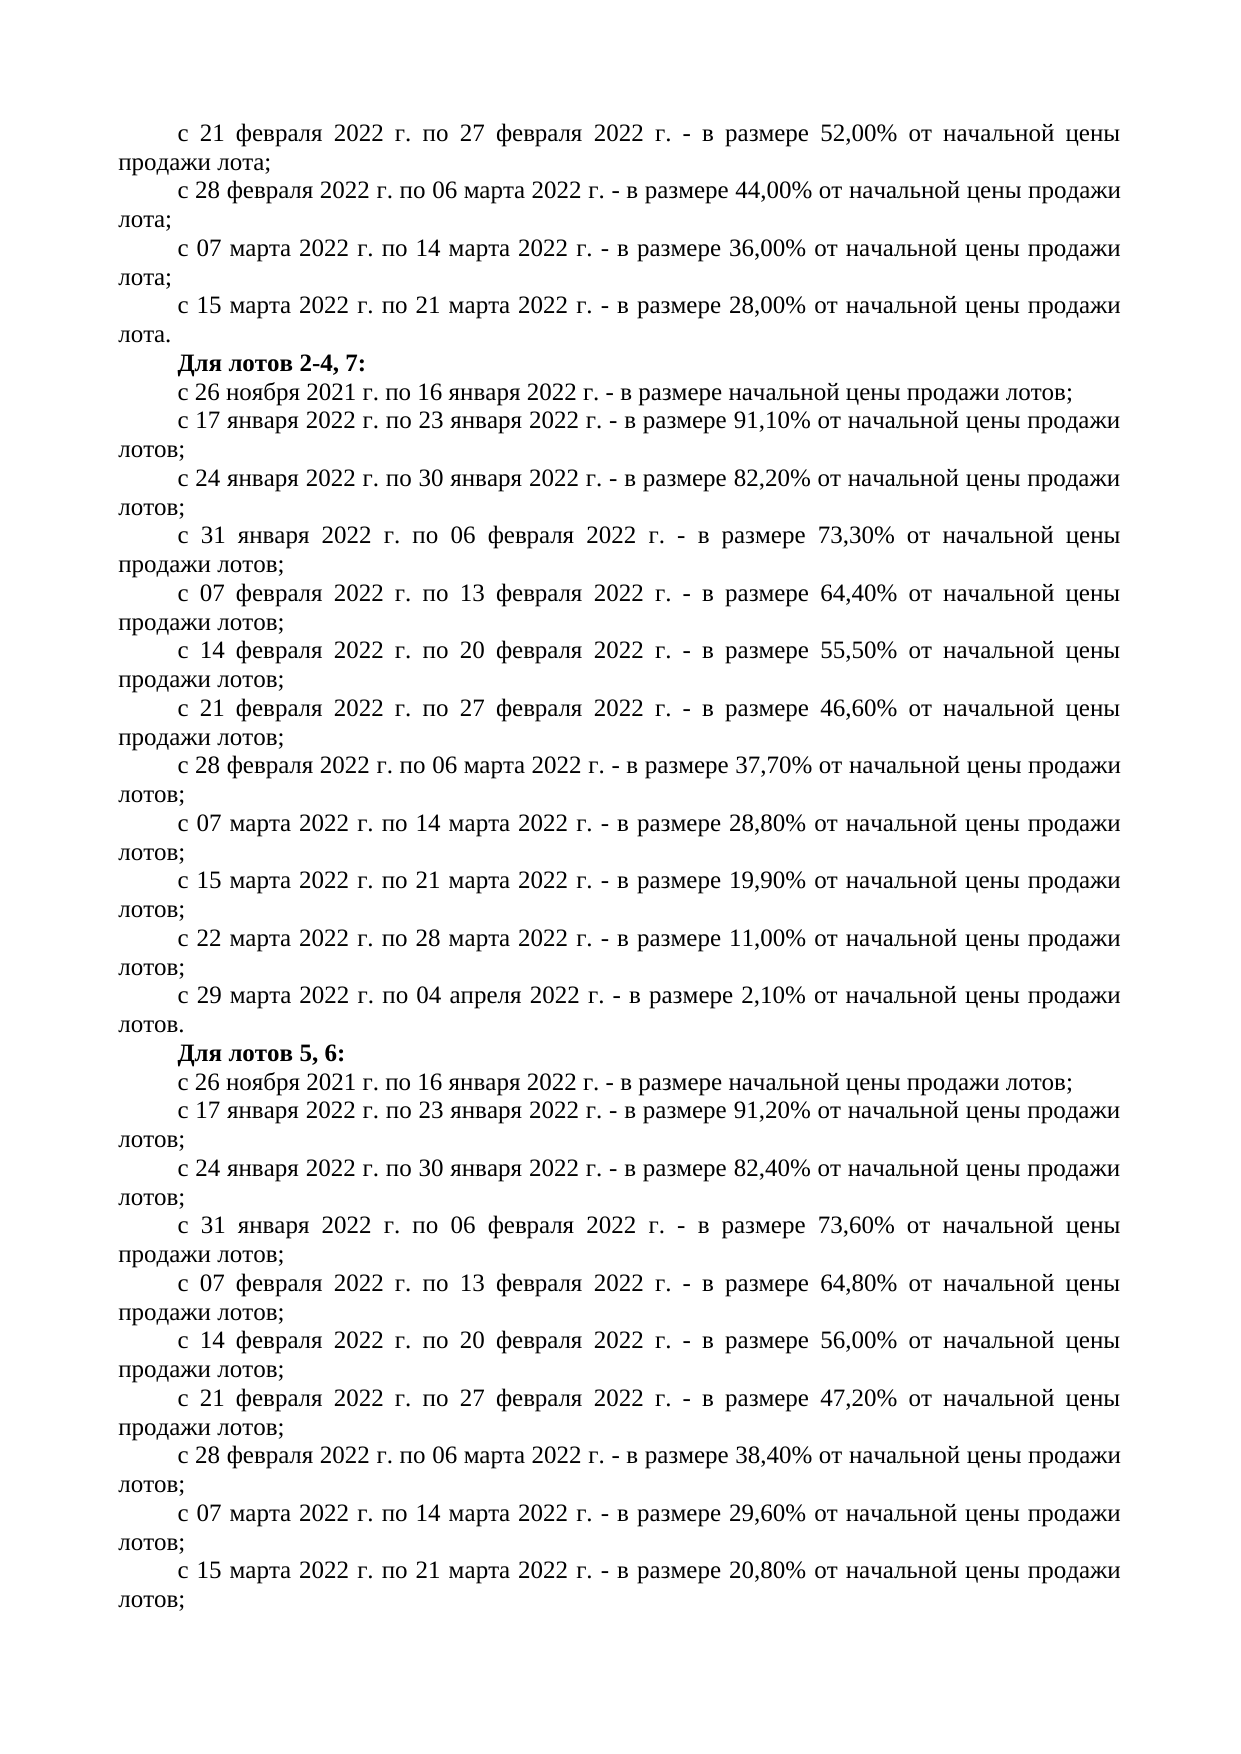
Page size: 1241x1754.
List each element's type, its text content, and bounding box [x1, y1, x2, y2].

text с 07 марта 2022 г. по 14 марта 2022 г. - в размере 28,80% от начальной цены продажи лотов; [118, 808, 1122, 866]
text с 26 ноября 2021 г. по 16 января 2022 г. - в размере начальной цены продажи лотов; [118, 377, 1122, 406]
text с 21 февраля 2022 г. по 27 февраля 2022 г. - в размере 47,20% от начальной цены продажи лотов; [118, 1383, 1122, 1441]
text с 28 февраля 2022 г. по 06 марта 2022 г. - в размере 37,70% от начальной цены продажи лотов; [118, 751, 1122, 808]
text с 07 марта 2022 г. по 14 марта 2022 г. - в размере 36,00% от начальной цены продажи лота; [118, 233, 1122, 291]
text с 21 февраля 2022 г. по 27 февраля 2022 г. - в размере 52,00% от начальной цены продажи лота; [118, 118, 1122, 176]
text Для лотов 2-4, 7: [118, 348, 1122, 377]
text с 17 января 2022 г. по 23 января 2022 г. - в размере 91,10% от начальной цены продажи лотов; [118, 406, 1122, 463]
text с 28 февраля 2022 г. по 06 марта 2022 г. - в размере 44,00% от начальной цены продажи лота; [118, 176, 1122, 233]
text с 14 февраля 2022 г. по 20 февраля 2022 г. - в размере 55,50% от начальной цены продажи лотов; [118, 636, 1122, 693]
text с 28 февраля 2022 г. по 06 марта 2022 г. - в размере 38,40% от начальной цены продажи лотов; [118, 1441, 1122, 1498]
text с 29 марта 2022 г. по 04 апреля 2022 г. - в размере 2,10% от начальной цены продажи лотов. [118, 981, 1122, 1038]
text с 17 января 2022 г. по 23 января 2022 г. - в размере 91,20% от начальной цены продажи лотов; [118, 1096, 1122, 1153]
text с 22 марта 2022 г. по 28 марта 2022 г. - в размере 11,00% от начальной цены продажи лотов; [118, 923, 1122, 981]
text с 31 января 2022 г. по 06 февраля 2022 г. - в размере 73,60% от начальной цены продажи лотов; [118, 1211, 1122, 1268]
text с 15 марта 2022 г. по 21 марта 2022 г. - в размере 19,90% от начальной цены продажи лотов; [118, 866, 1122, 923]
text с 26 ноября 2021 г. по 16 января 2022 г. - в размере начальной цены продажи лотов; [118, 1067, 1122, 1096]
text с 31 января 2022 г. по 06 февраля 2022 г. - в размере 73,30% от начальной цены продажи лотов; [118, 521, 1122, 578]
text с 15 марта 2022 г. по 21 марта 2022 г. - в размере 28,00% от начальной цены продажи лота. [118, 291, 1122, 348]
text с 21 февраля 2022 г. по 27 февраля 2022 г. - в размере 46,60% от начальной цены продажи лотов; [118, 693, 1122, 751]
text с 24 января 2022 г. по 30 января 2022 г. - в размере 82,40% от начальной цены продажи лотов; [118, 1153, 1122, 1211]
text с 07 февраля 2022 г. по 13 февраля 2022 г. - в размере 64,80% от начальной цены продажи лотов; [118, 1268, 1122, 1326]
text с 07 марта 2022 г. по 14 марта 2022 г. - в размере 29,60% от начальной цены продажи лотов; [118, 1498, 1122, 1556]
text с 24 января 2022 г. по 30 января 2022 г. - в размере 82,20% от начальной цены продажи лотов; [118, 463, 1122, 521]
text с 15 марта 2022 г. по 21 марта 2022 г. - в размере 20,80% от начальной цены продажи лотов; [118, 1556, 1122, 1613]
text Для лотов 5, 6: [118, 1038, 1122, 1067]
text с 07 февраля 2022 г. по 13 февраля 2022 г. - в размере 64,40% от начальной цены продажи лотов; [118, 578, 1122, 636]
text с 14 февраля 2022 г. по 20 февраля 2022 г. - в размере 56,00% от начальной цены продажи лотов; [118, 1326, 1122, 1383]
